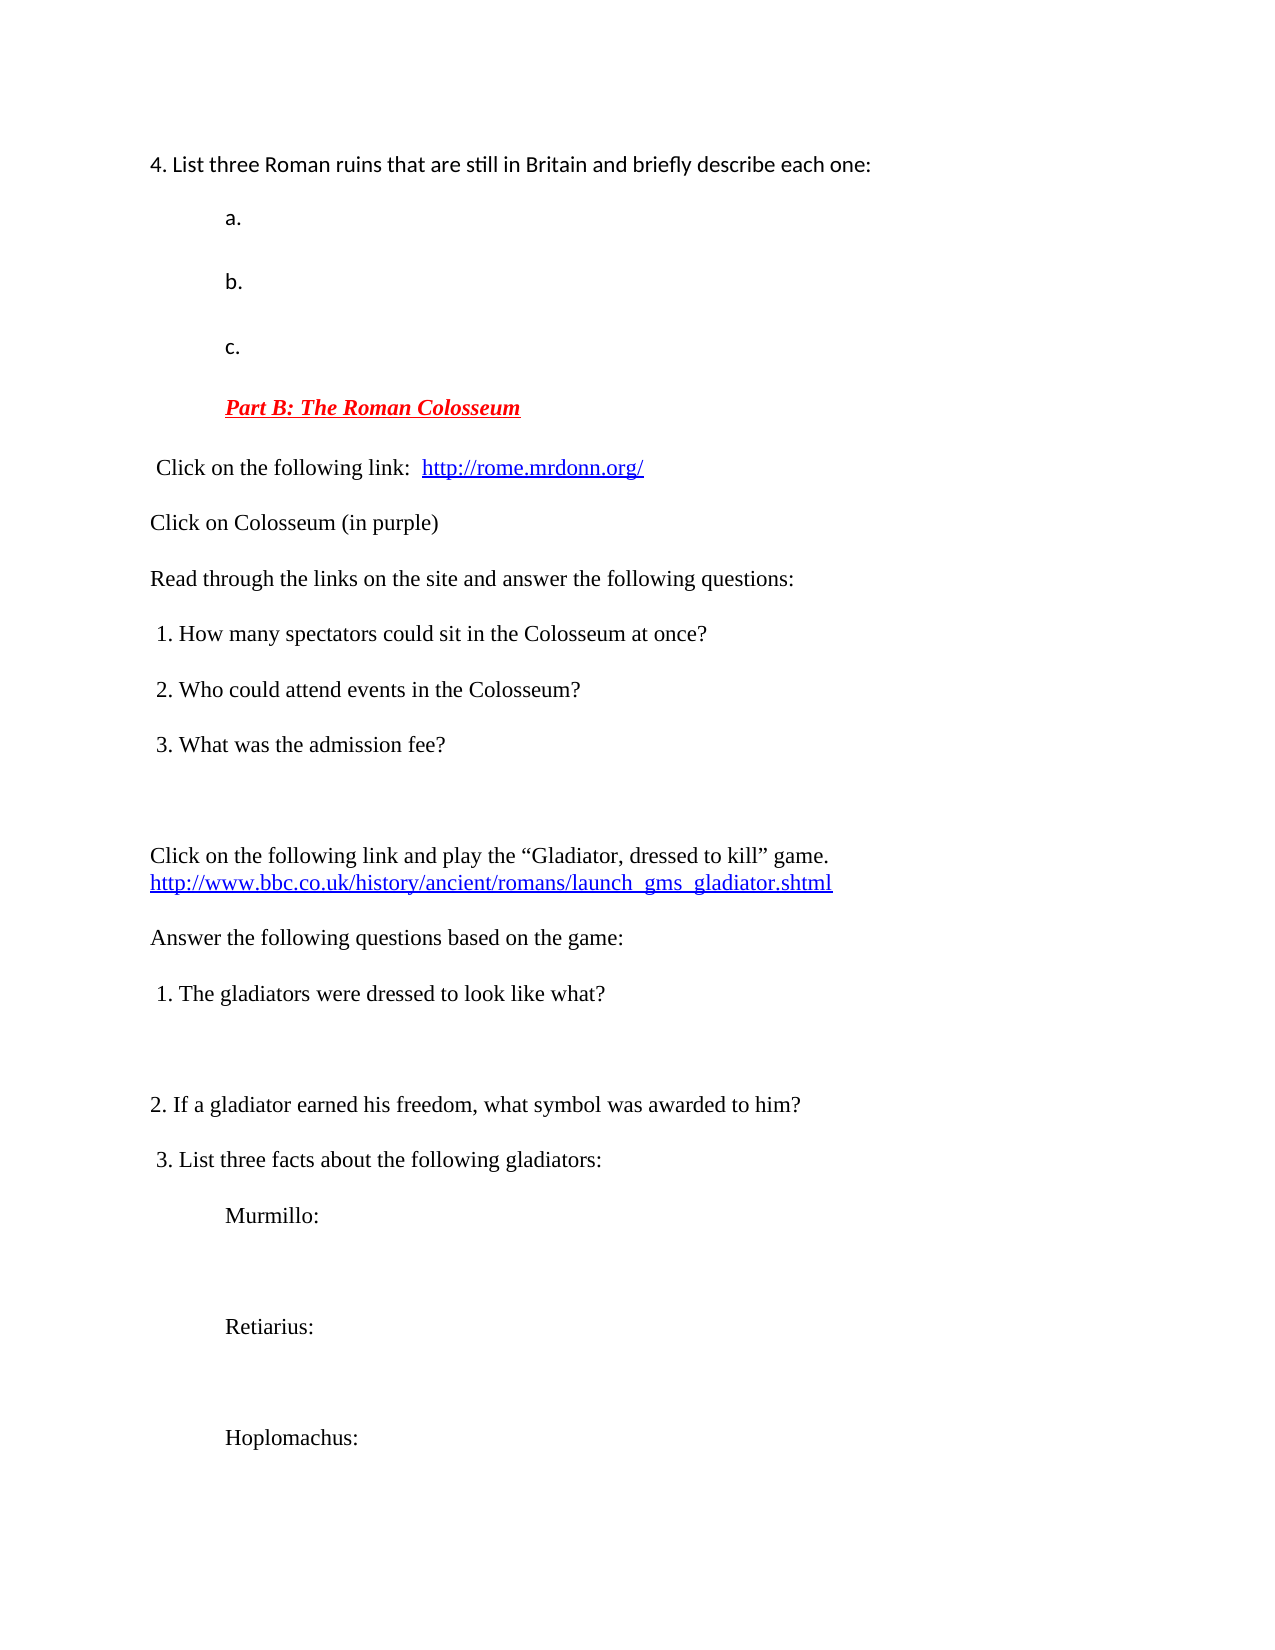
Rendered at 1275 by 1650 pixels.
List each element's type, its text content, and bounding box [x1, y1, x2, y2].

text 1. The gladiators were dressed to look like what? [150, 979, 1125, 1006]
text Answer the following questions based on the game: [150, 924, 1125, 950]
text Hoplomachus: [150, 1424, 1125, 1450]
text 1. How many spectators could sit in the Colosseum at once? [150, 620, 1125, 646]
list b. [225, 267, 1125, 295]
text 4. List three Roman ruins that are still in Britain and briefly describe each one: [150, 150, 1125, 178]
list c. [225, 332, 1125, 360]
list a. [225, 203, 1125, 231]
text 3. List three facts about the following gladiators: [150, 1146, 1125, 1172]
text Click on the following link and play the “Gladiator, dressed to kill” game. http://www.bbc.co.uk/history/ancient/romans/launch_gms_gladiator.shtml [150, 842, 1125, 895]
text Click on the following link: http://rome.mrdonn.org/ [150, 453, 1125, 480]
text 2. If a gladiator earned his freedom, what symbol was awarded to him? [150, 1091, 1125, 1117]
list Part B: The Roman Colosseum [225, 394, 1125, 421]
text Murmillo: [150, 1202, 1125, 1228]
text Read through the links on the site and answer the following questions: [150, 564, 1125, 591]
text 3. What was the admission fee? [150, 731, 1125, 757]
text Click on Colosseum (in purple) [150, 509, 1125, 535]
text 2. Who could attend events in the Colosseum? [150, 676, 1125, 702]
text Retiarius: [150, 1313, 1125, 1339]
